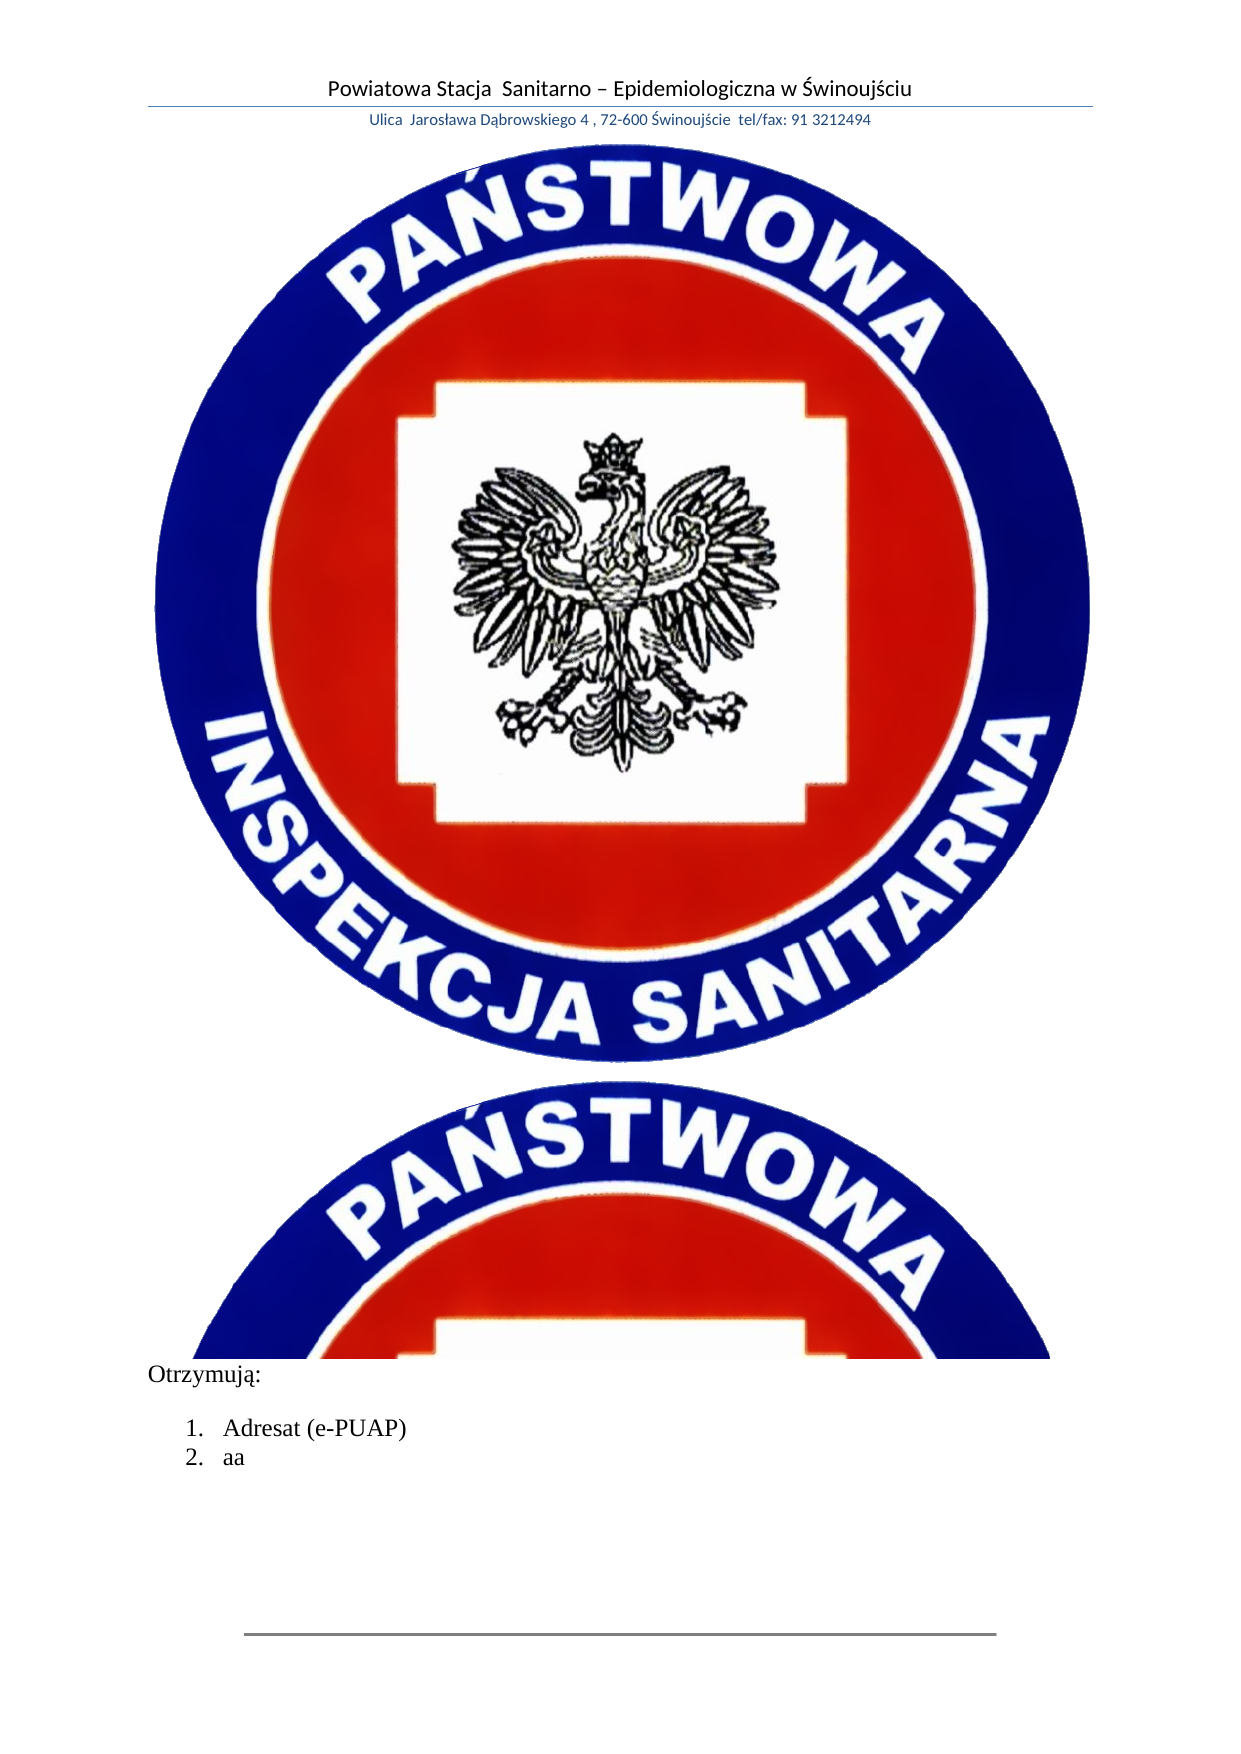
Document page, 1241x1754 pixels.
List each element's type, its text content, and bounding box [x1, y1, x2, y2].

list aa [185, 1442, 1093, 1470]
text Otrzymują: [148, 1359, 1093, 1388]
picture [147, 132, 1093, 1359]
list Adresat (e-PUAP) [185, 1413, 1093, 1442]
